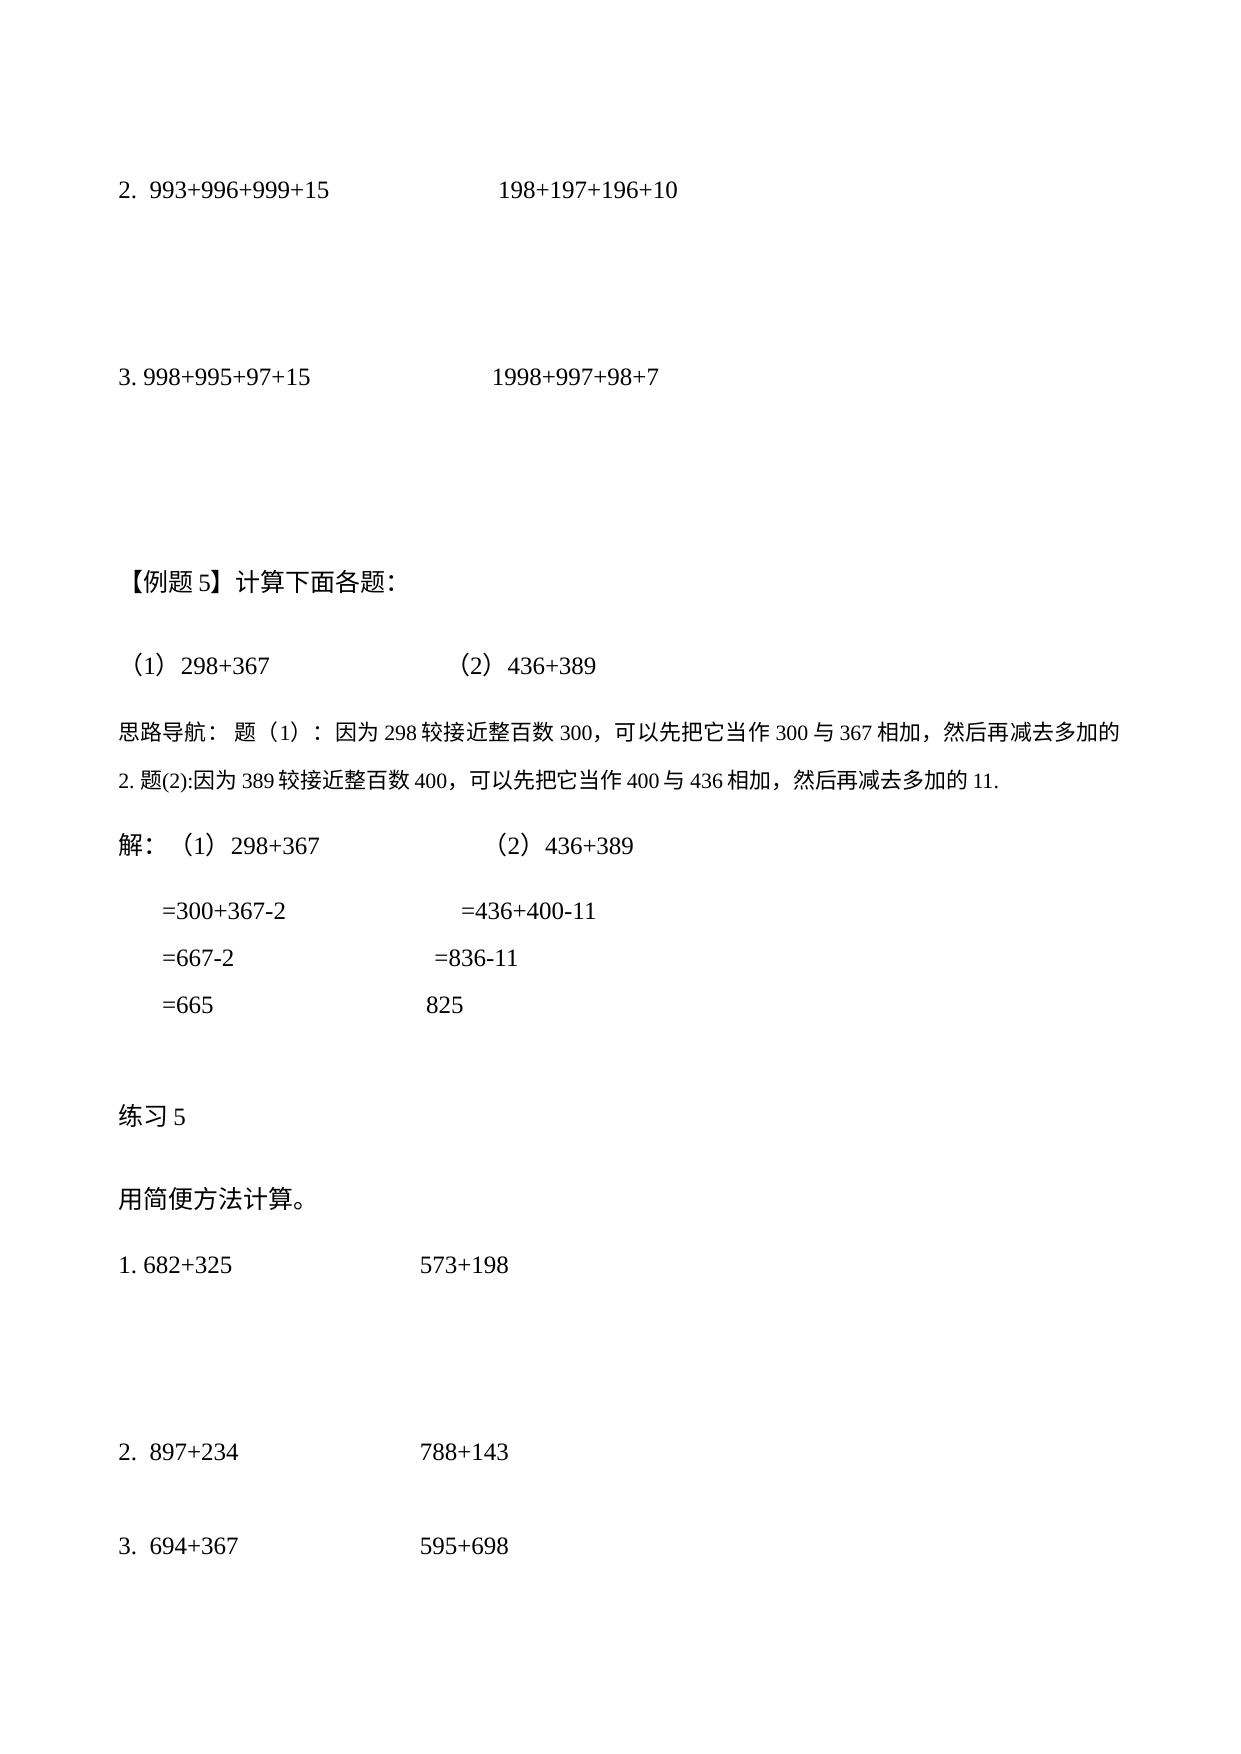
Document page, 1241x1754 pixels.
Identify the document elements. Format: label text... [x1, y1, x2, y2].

text 3. 998+995+97+15 1998+997+98+7 [118, 360, 1122, 393]
text =667-2 =836-11 [118, 941, 1122, 974]
text 用简便方法计算。 [118, 1165, 1122, 1230]
text 思路导航： 题（1）：因为298较接近整百数300，可以先把它当作300与367相加，然后再减去多加的2. 题(2):因为389较接近整百数400，可以先把它当作400与436相加，然后再减去多加的11. [118, 714, 1122, 795]
text 解：（1）298+367 （2）436+389 [118, 811, 1122, 876]
text =300+367-2 =436+400-11 [118, 894, 1122, 927]
text 2. 993+996+999+15 198+197+196+10 [118, 173, 1122, 205]
text 1. 682+325 573+198 [118, 1248, 1122, 1281]
text 练习5 [118, 1082, 1122, 1147]
text =665 825 [118, 988, 1122, 1021]
text 【例题5】计算下面各题： [118, 548, 1122, 613]
text （1）298+367 （2）436+389 [118, 631, 1122, 696]
text 2. 897+234 788+143 [118, 1436, 1122, 1468]
text 3. 694+367 595+698 [118, 1529, 1122, 1562]
